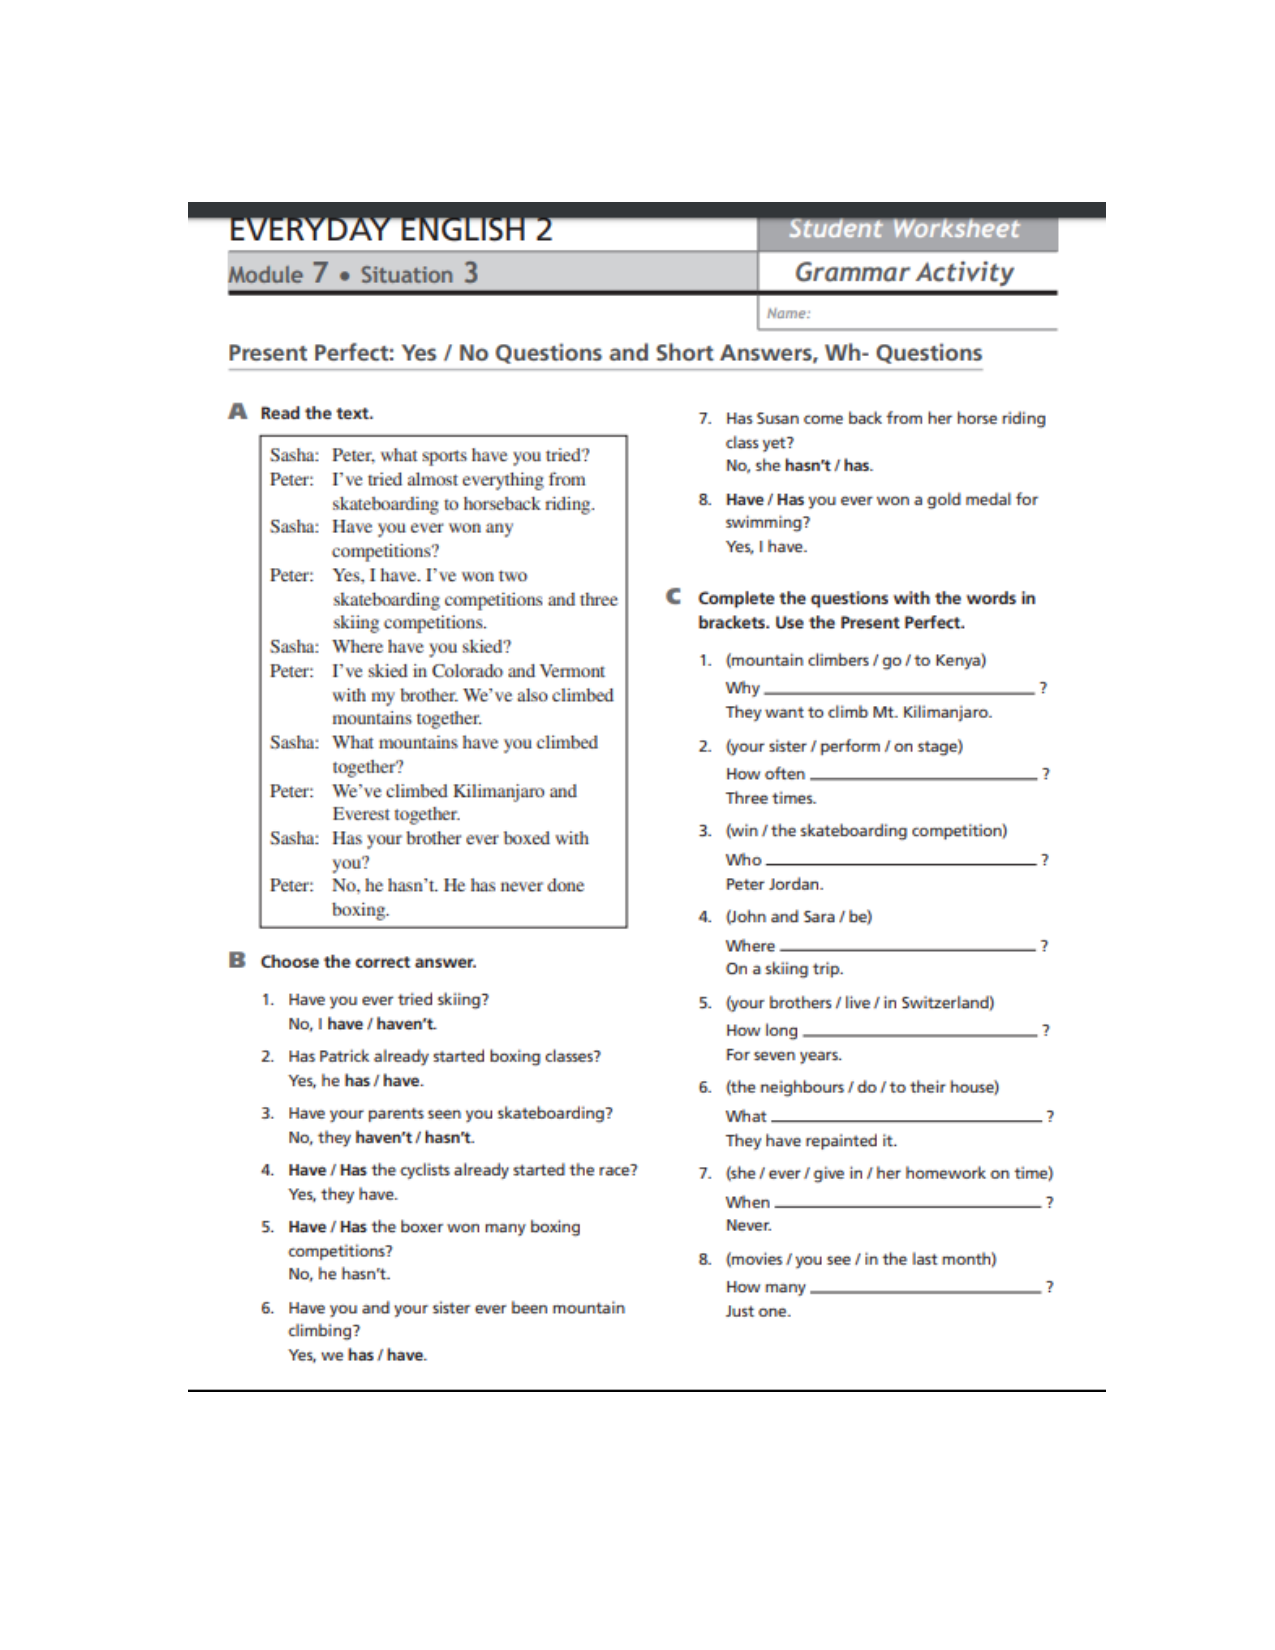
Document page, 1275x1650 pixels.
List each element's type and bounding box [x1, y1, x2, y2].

picture [188, 202, 1106, 1392]
